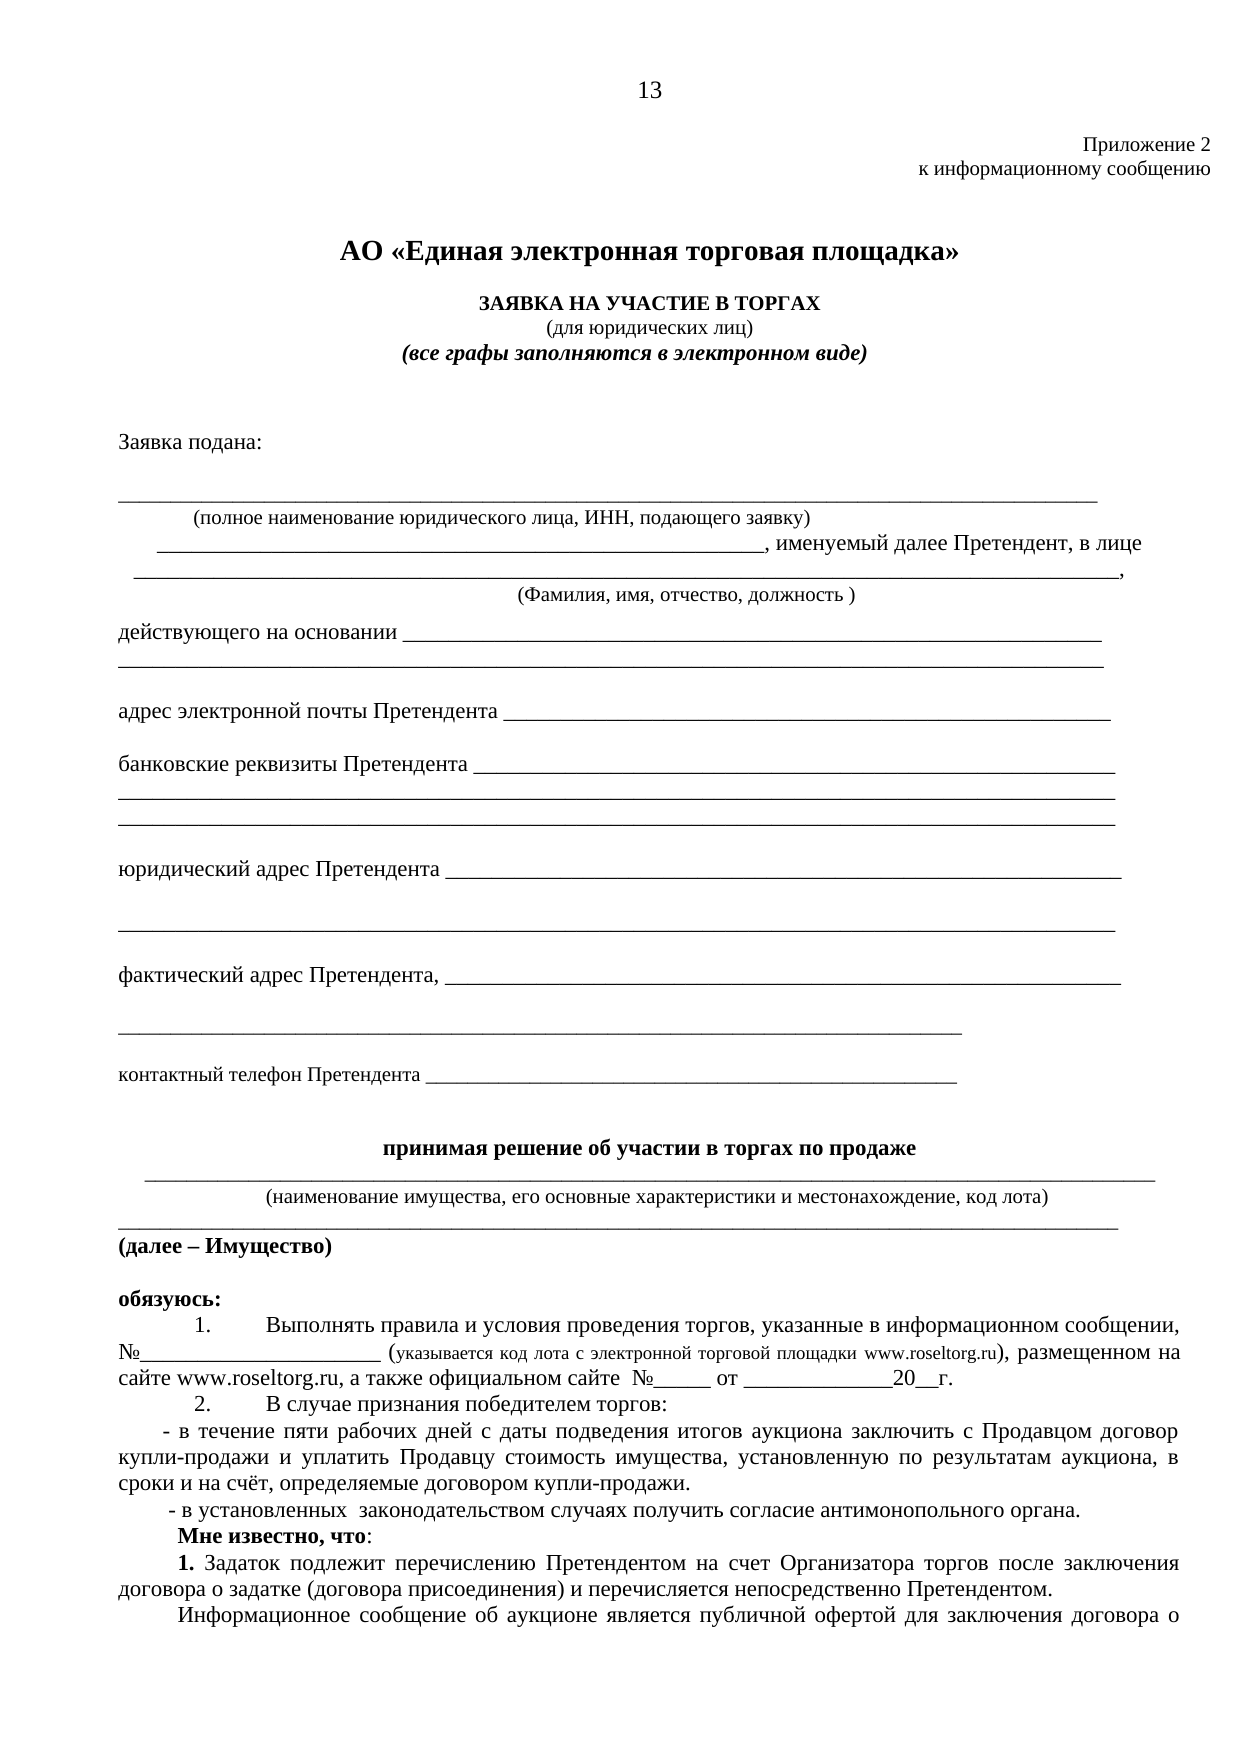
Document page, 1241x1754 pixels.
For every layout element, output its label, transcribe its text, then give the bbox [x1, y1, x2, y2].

text _____________________________________________________, именуемый далее Претендент, в лице ______________________________________________________________________________________, (Фамилия, имя, отчество, должность ) [118, 529, 1181, 606]
text адрес электронной почты Претендента _____________________________________________________ [118, 697, 1181, 723]
text (далее – Имущество) [118, 1232, 1181, 1259]
text _______________________________________________________________________________________ [118, 803, 1181, 829]
text АО «Единая электронная торговая площадка» [118, 233, 1181, 267]
list В случае признания победителем торгов: [118, 1390, 1181, 1417]
text Мне известно, что: [118, 1522, 1181, 1548]
text _______________________________________________________________________________________ [118, 908, 1181, 934]
text ______________________________________________________________________________________ [118, 644, 1181, 671]
text принимая решение об участии в торгах по продаже _________________________________________________________________________________________________ [118, 1134, 1181, 1184]
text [118, 1601, 1181, 1628]
text (все графы заполняются в электронном виде) [88, 339, 1181, 365]
text действующего на основании _____________________________________________________________ [118, 618, 1181, 644]
text (для юридических лиц) [118, 315, 1181, 339]
text к информационному сообщению [59, 156, 1211, 180]
text юридический адрес Претендента ___________________________________________________________ [118, 855, 1181, 882]
text _________________________________________________________________________________ [118, 1013, 1181, 1037]
text 1. Задаток подлежит перечислению Претендентом на счет Организатора торгов после заключения договора о задатке (договора присоединения) и перечисляется непосредственно Претендентом. [118, 1548, 1181, 1601]
text (полное наименование юридического лица, ИНН, подающего заявку) [118, 505, 1181, 529]
text ЗАЯВКА НА УЧАСТИЕ В ТОРГАХ [118, 291, 1181, 315]
list Выполнять правила и условия проведения торгов, указанные в информационном сообщении, №_____________________ (указывается код лота с электронной торговой площадки www.roseltorg.ru), размещенном на сайте www.roseltorg.ru, а также официальном сайте №_____ от _____________20__г. [118, 1311, 1181, 1390]
text ______________________________________________________________________________________________ [118, 481, 1181, 505]
text контактный телефон Претендента ___________________________________________________ [118, 1062, 1181, 1086]
text банковские реквизиты Претендента ________________________________________________________ [118, 750, 1181, 776]
text _______________________________________________________________________________________ [118, 776, 1181, 803]
text Приложение 2 [59, 132, 1211, 156]
text Заявка подана: [118, 428, 1181, 454]
text обязуюсь: [118, 1285, 1181, 1311]
text (наименование имущества, его основные характеристики и местонахождение, код лота) [118, 1184, 1181, 1208]
text фактический адрес Претендента, ___________________________________________________________ [118, 961, 1181, 987]
text - в течение пяти рабочих дней с даты подведения итогов аукциона заключить с Продавцом договор купли-продажи и уплатить Продавцу стоимость имущества, установленную по результатам аукциона, в сроки и на счёт, определяемые договором купли-продажи. [118, 1417, 1181, 1496]
text - в установленных законодательством случаях получить согласие антимонопольного органа. [118, 1496, 1181, 1522]
text ________________________________________________________________________________________________ [118, 1208, 1181, 1232]
